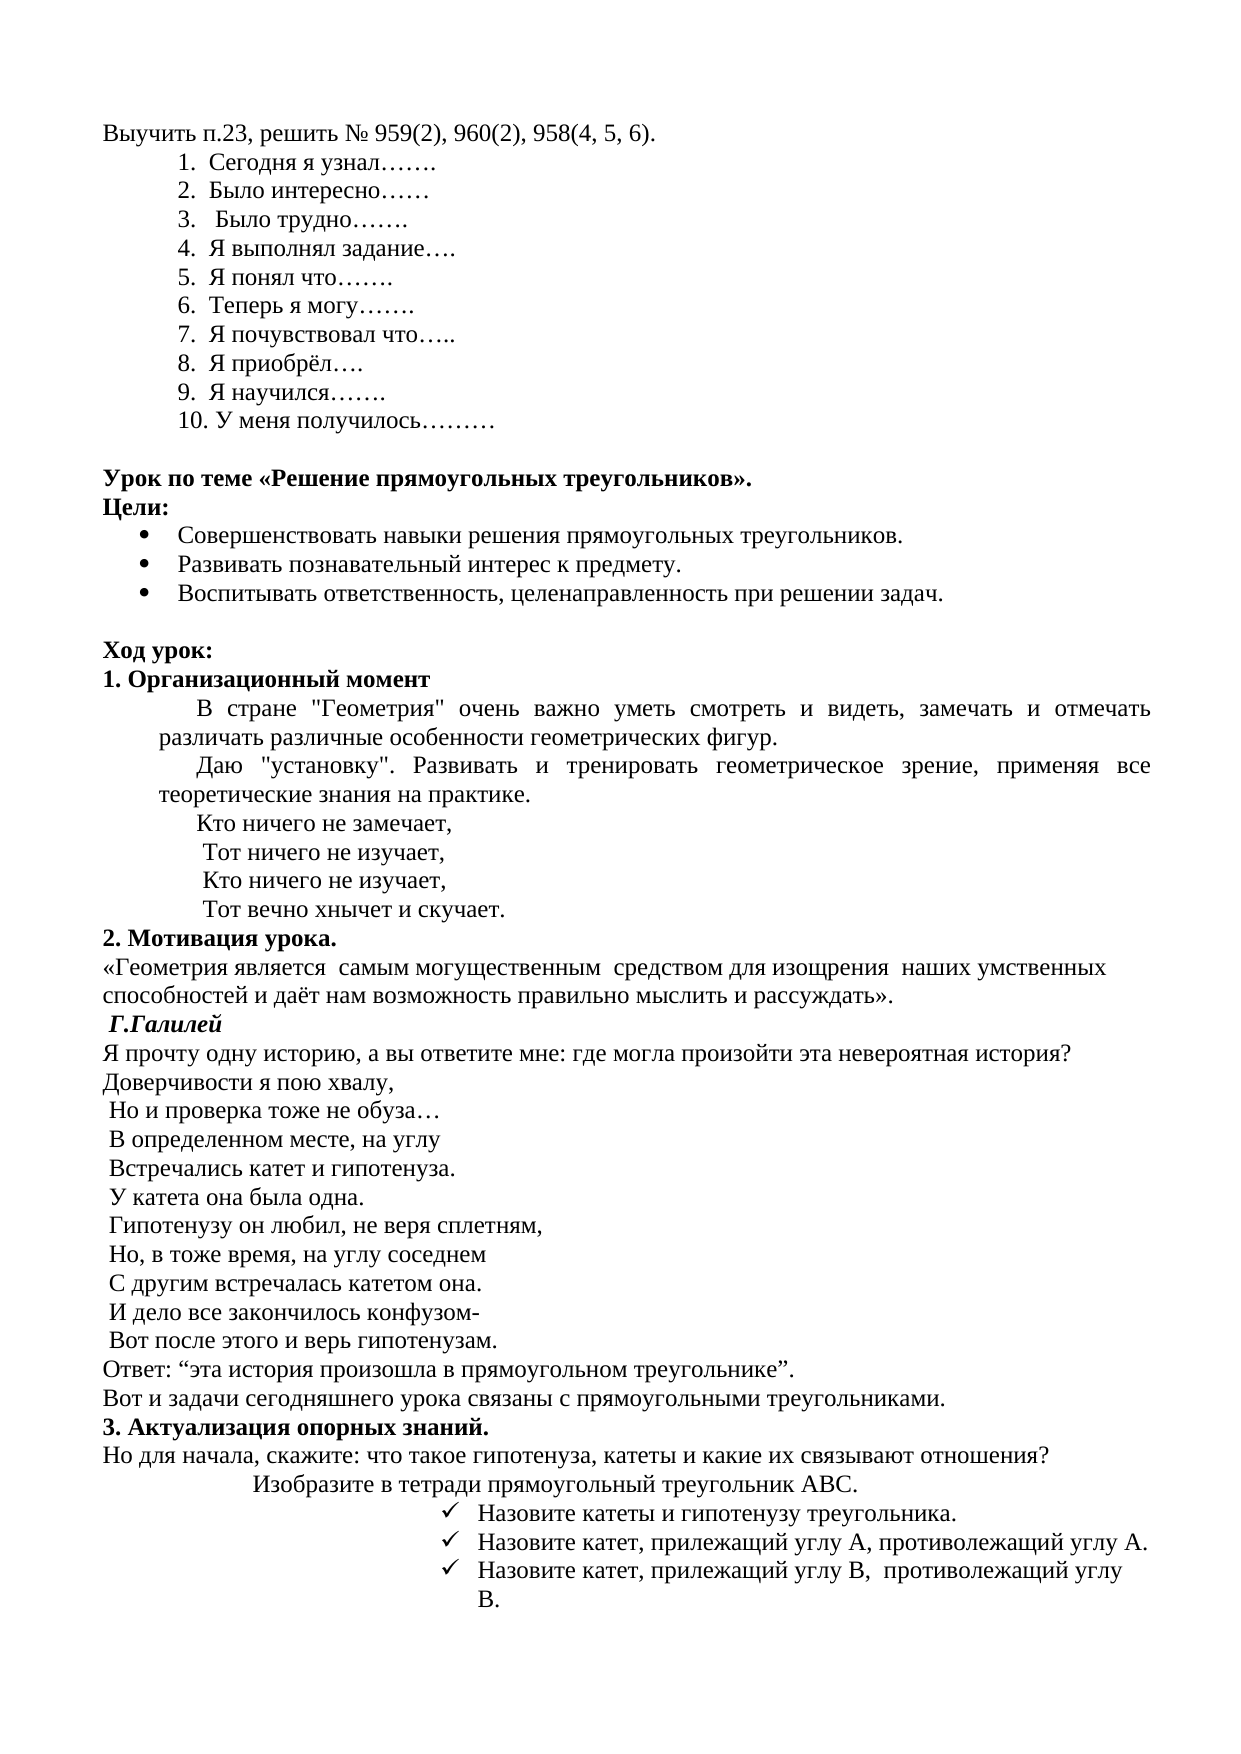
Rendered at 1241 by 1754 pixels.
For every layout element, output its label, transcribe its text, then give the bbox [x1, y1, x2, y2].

text Встречались катет и гипотенуза. [102, 1153, 1152, 1182]
text Г.Галилей [102, 1009, 1152, 1038]
text 1. Сегодня я узнал……. [177, 147, 1152, 176]
text Вот после этого и верь гипотенузам. [102, 1326, 1152, 1354]
list Развивать познавательный интерес к предмету. [140, 549, 1152, 578]
list Воспитывать ответственность, целенаправленность при решении задач. [140, 578, 1152, 607]
text У катета она была одна. [102, 1182, 1152, 1211]
text 8. Я приобрёл…. [177, 348, 1152, 377]
text Кто ничего не замечает, [158, 808, 1152, 837]
text Но, в тоже время, на углу соседнем [102, 1239, 1152, 1268]
text 3. Актуализация опорных знаний. [102, 1412, 1152, 1441]
text Даю "установку". Развивать и тренировать геометрическое зрение, применяя все теоретические знания на практике. [158, 751, 1152, 808]
text В определенном месте, на углу [102, 1124, 1152, 1153]
text 2. Было интересно…… [177, 176, 1152, 204]
text 9. Я научился……. [177, 377, 1152, 406]
text 4. Я выполнял задание…. [177, 233, 1152, 262]
text Урок по теме «Решение прямоугольных треугольников». [102, 463, 1152, 492]
text Выучить п.23, решить № 959(2), 960(2), 958(4, 5, 6). [102, 118, 1171, 147]
text Гипотенузу он любил, не веря сплетням, [102, 1211, 1152, 1239]
text Изобразите в тетради прямоугольный треугольник АВС. [252, 1469, 1152, 1498]
text Тот ничего не изучает, [158, 837, 1152, 866]
text И дело все закончилось конфузом- [102, 1297, 1152, 1326]
text Ответ: “эта история произошла в прямоугольном треугольнике”. [102, 1354, 1152, 1383]
text «Геометрия является самым могущественным средством для изощрения наших умственных способностей и даёт нам возможность правильно мыслить и рассуждать». [102, 952, 1152, 1009]
text 1. Организационный момент [102, 664, 1152, 693]
text Цели: [102, 492, 1152, 521]
text 3. Было трудно……. [177, 204, 1152, 233]
text Тот вечно хнычет и скучает. [158, 894, 1152, 923]
text Кто ничего не изучает, [158, 866, 1152, 894]
list Назовите катет, прилежащий углу В, противолежащий углу В. [440, 1556, 1152, 1613]
text 6. Теперь я могу……. [177, 291, 1152, 319]
text 10. У меня получилось……… [177, 406, 1152, 434]
text Вот и задачи сегодняшнего урока связаны с прямоугольными треугольниками. [102, 1383, 1152, 1412]
text Но для начала, скажите: что такое гипотенуза, катеты и какие их связывают отношения? [102, 1441, 1152, 1469]
text 7. Я почувствовал что….. [177, 319, 1152, 348]
list Назовите катеты и гипотенузу треугольника. [440, 1498, 1152, 1527]
text С другим встречалась катетом она. [102, 1268, 1152, 1297]
text 5. Я понял что……. [177, 262, 1152, 291]
list Совершенствовать навыки решения прямоугольных треугольников. [140, 521, 1152, 549]
list Назовите катет, прилежащий углу А, противолежащий углу А. [440, 1527, 1152, 1556]
text 2. Мотивация урока. [102, 923, 1152, 952]
text Ход урок: [102, 636, 1152, 664]
text Я прочту одну историю, а вы ответите мне: где могла произойти эта невероятная история? Доверчивости я пою хвалу, [102, 1038, 1152, 1096]
text Но и проверка тоже не обуза… [102, 1096, 1152, 1124]
text В стране "Геометрия" очень важно уметь смотреть и видеть, замечать и отмечать различать различные особенности геометрических фигур. [158, 693, 1152, 751]
